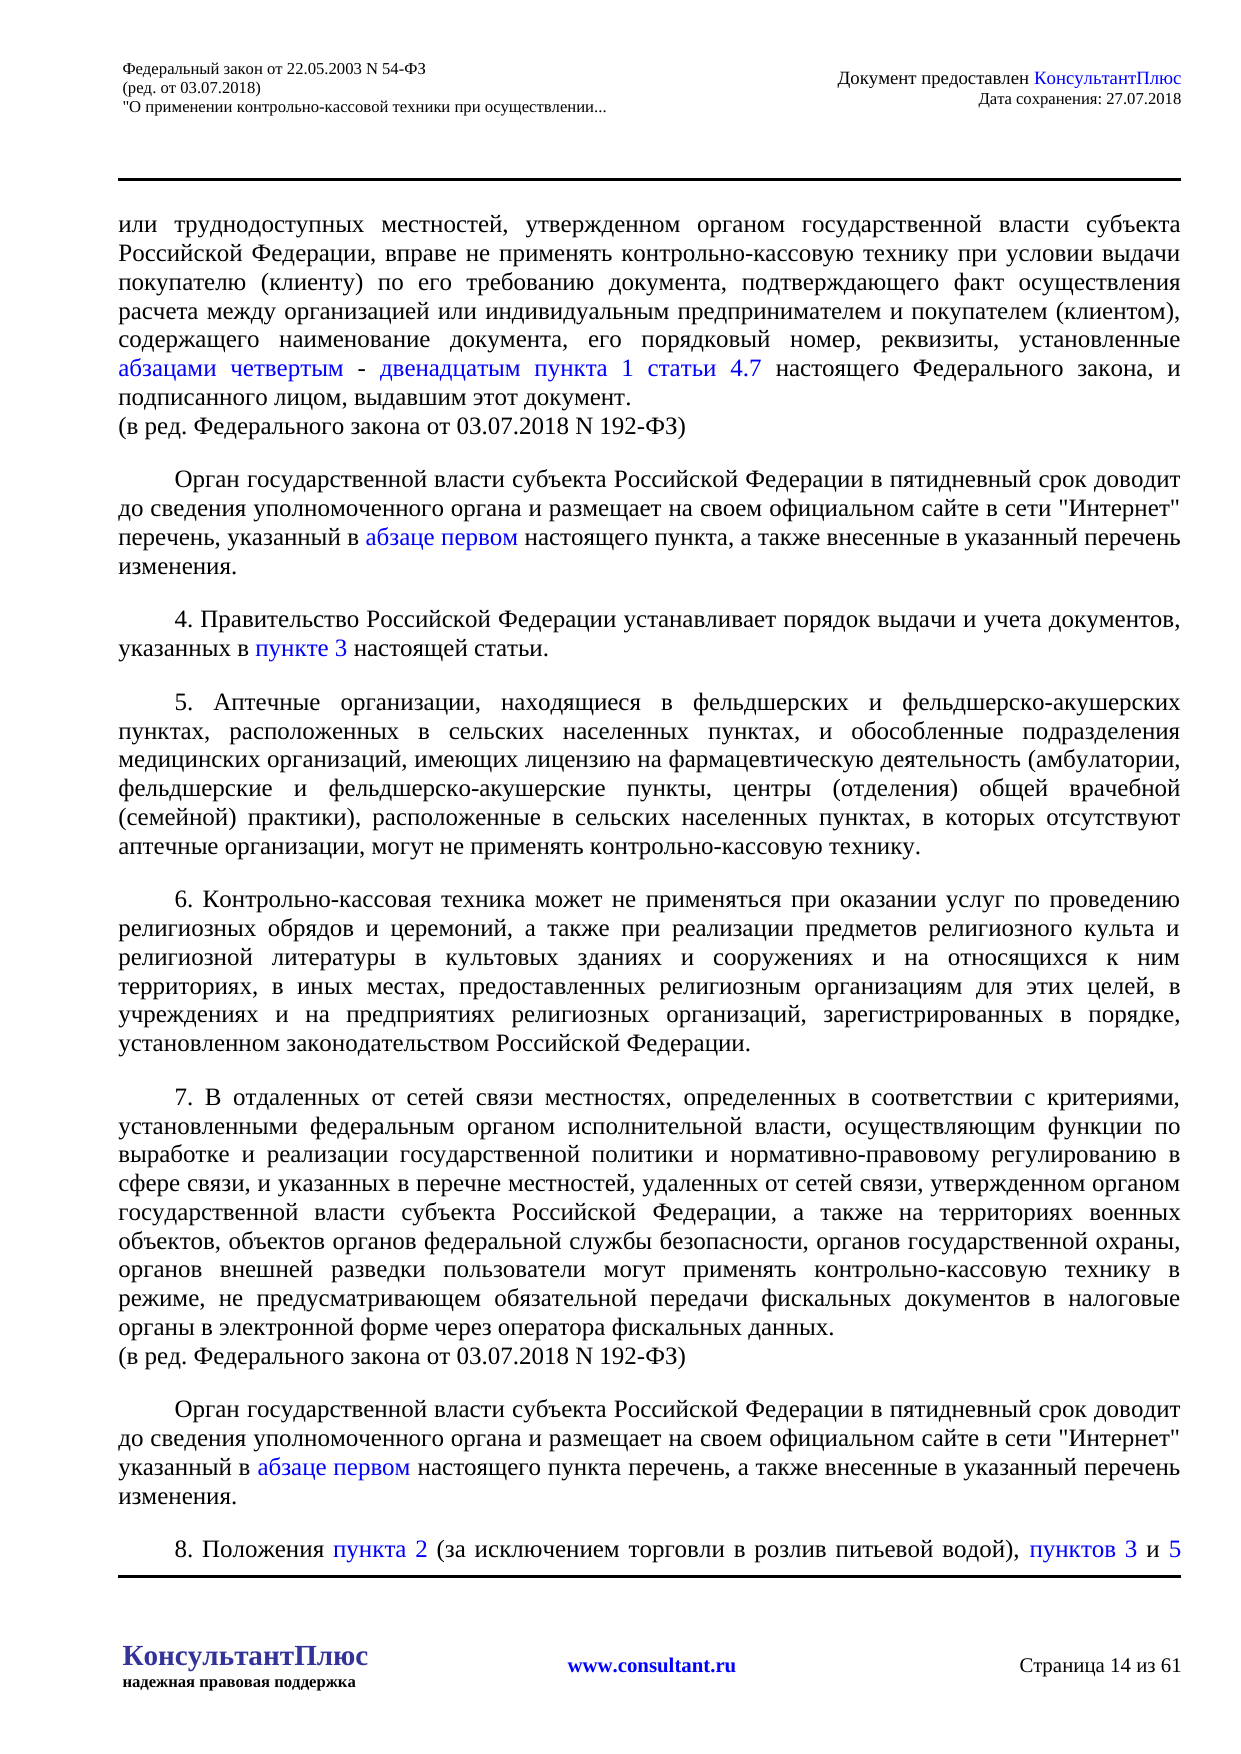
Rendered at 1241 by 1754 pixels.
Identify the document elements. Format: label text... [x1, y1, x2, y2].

text 4. Правительство Российской Федерации устанавливает порядок выдачи и учета документов, указанных в пункте 3 настоящей статьи. [118, 604, 1181, 662]
text 7. В отдаленных от сетей связи местностях, определенных в соответствии с критериями, установленными федеральным органом исполнительной власти, осуществляющим функции по выработке и реализации государственной политики и нормативно-правовому регулированию в сфере связи, и указанных в перечне местностей, удаленных от сетей связи, утвержденном органом государственной власти субъекта Российской Федерации, а также на территориях военных объектов, объектов органов федеральной службы безопасности, органов государственной охраны, органов внешней разведки пользователи могут применять контрольно-кассовую технику в режиме, не предусматривающем обязательной передачи фискальных документов в налоговые органы в электронной форме через оператора фискальных данных. [118, 1082, 1181, 1341]
text Орган государственной власти субъекта Российской Федерации в пятидневный срок доводит до сведения уполномоченного органа и размещает на своем официальном сайте в сети "Интернет" указанный в абзаце первом настоящего пункта перечень, а также внесенные в указанный перечень изменения. [118, 1394, 1181, 1509]
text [118, 209, 1181, 411]
text (в ред. Федерального закона от 03.07.2018 N 192-ФЗ) [118, 411, 1181, 439]
text Орган государственной власти субъекта Российской Федерации в пятидневный срок доводит до сведения уполномоченного органа и размещает на своем официальном сайте в сети "Интернет" перечень, указанный в абзаце первом настоящего пункта, а также внесенные в указанный перечень изменения. [118, 464, 1181, 579]
text 6. Контрольно-кассовая техника может не применяться при оказании услуг по проведению религиозных обрядов и церемоний, а также при реализации предметов религиозного культа и религиозной литературы в культовых зданиях и сооружениях и на относящихся к ним территориях, в иных местах, предоставленных религиозным организациям для этих целей, в учреждениях и на предприятиях религиозных организаций, зарегистрированных в порядке, установленном законодательством Российской Федерации. [118, 884, 1181, 1057]
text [118, 1534, 1181, 1563]
text 5. Аптечные организации, находящиеся в фельдшерских и фельдшерско-акушерских пунктах, расположенных в сельских населенных пунктах, и обособленные подразделения медицинских организаций, имеющих лицензию на фармацевтическую деятельность (амбулатории, фельдшерские и фельдшерско-акушерские пункты, центры (отделения) общей врачебной (семейной) практики), расположенные в сельских населенных пунктах, в которых отсутствуют аптечные организации, могут не применять контрольно-кассовую технику. [118, 687, 1181, 859]
text (в ред. Федерального закона от 03.07.2018 N 192-ФЗ) [118, 1341, 1181, 1369]
